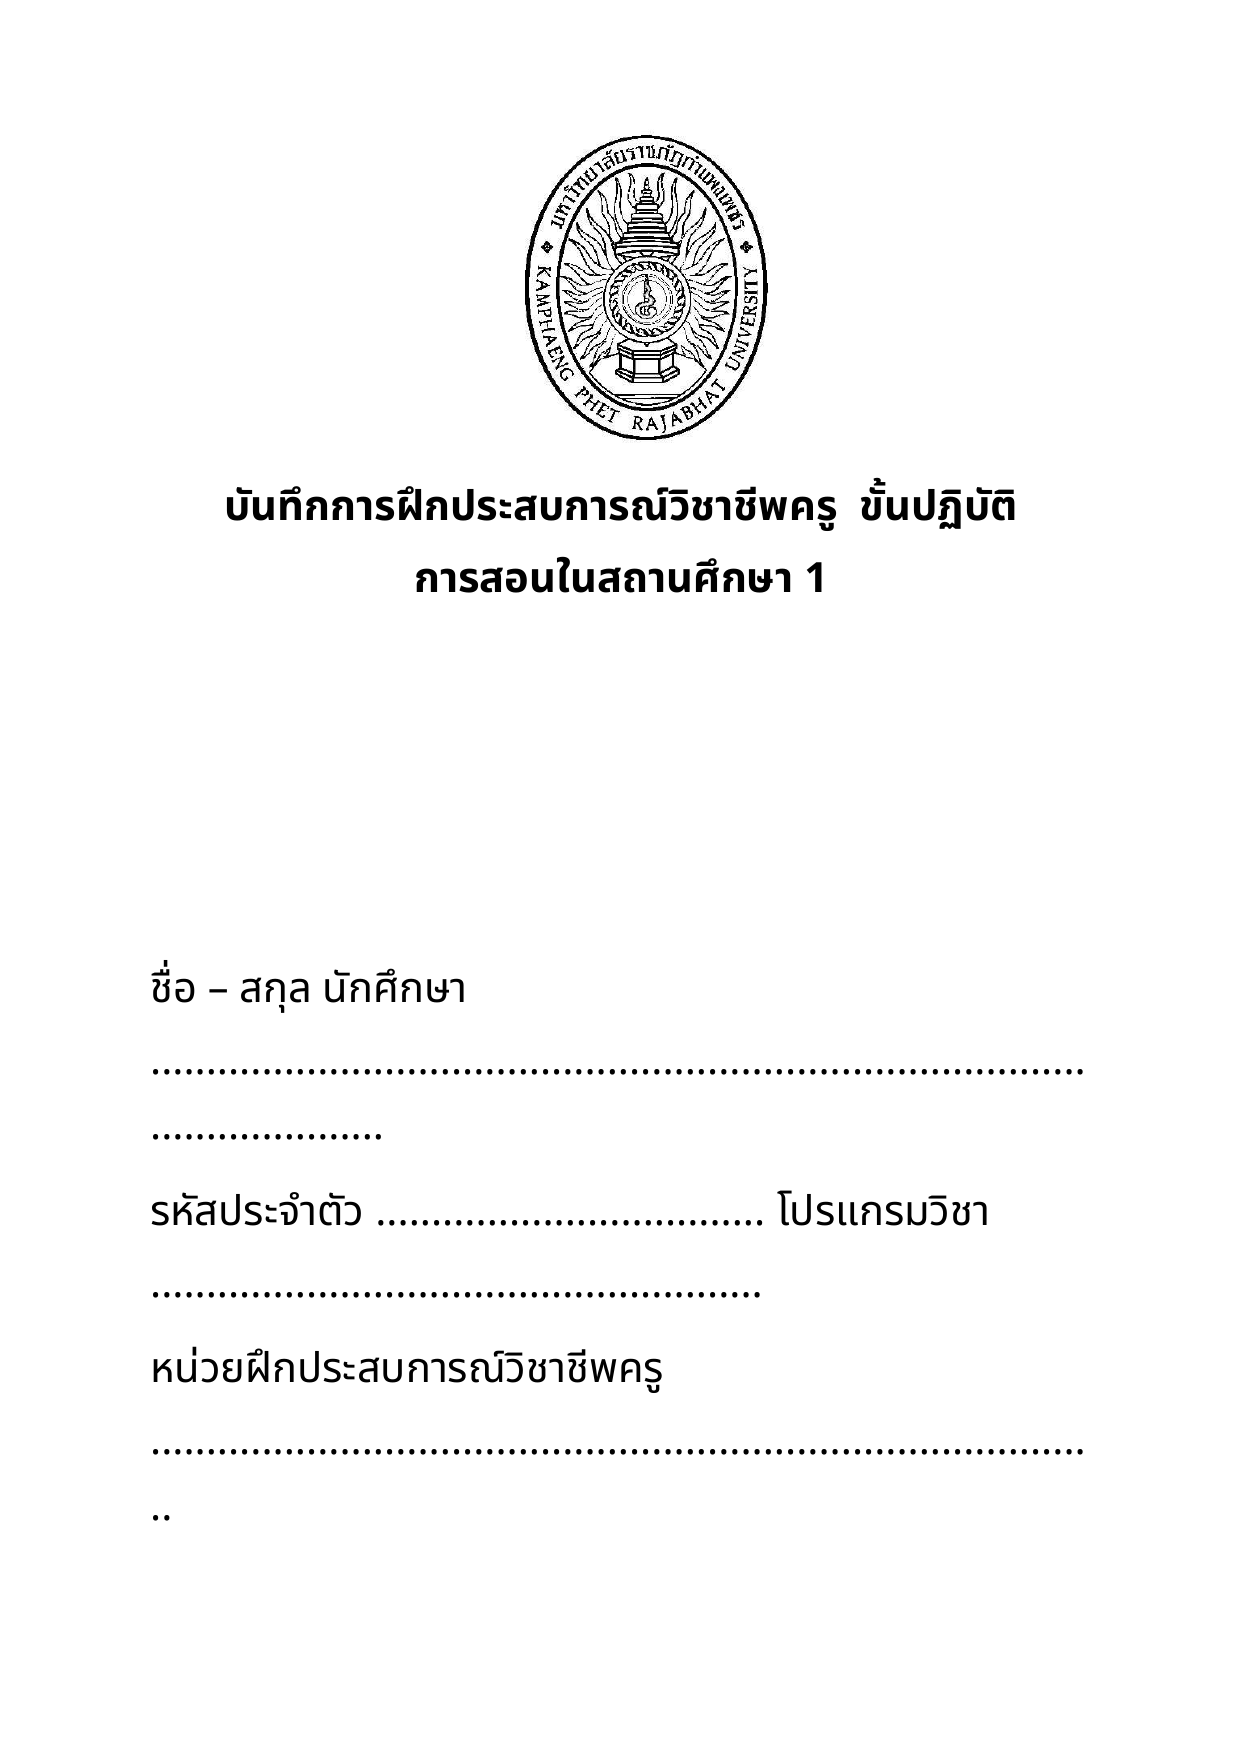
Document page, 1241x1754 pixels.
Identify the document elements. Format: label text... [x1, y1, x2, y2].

text ชื่อ – สกุล นักศึกษา ......................................................................................................... [150, 958, 1090, 1152]
picture [518, 129, 770, 443]
text รหัสประจำตัว ................................... โปรแกรมวิชา ....................................................... [150, 1181, 1090, 1309]
text หน่วยฝึกประสบการณ์วิชาชีพครู ...................................................................................... [150, 1339, 1090, 1532]
